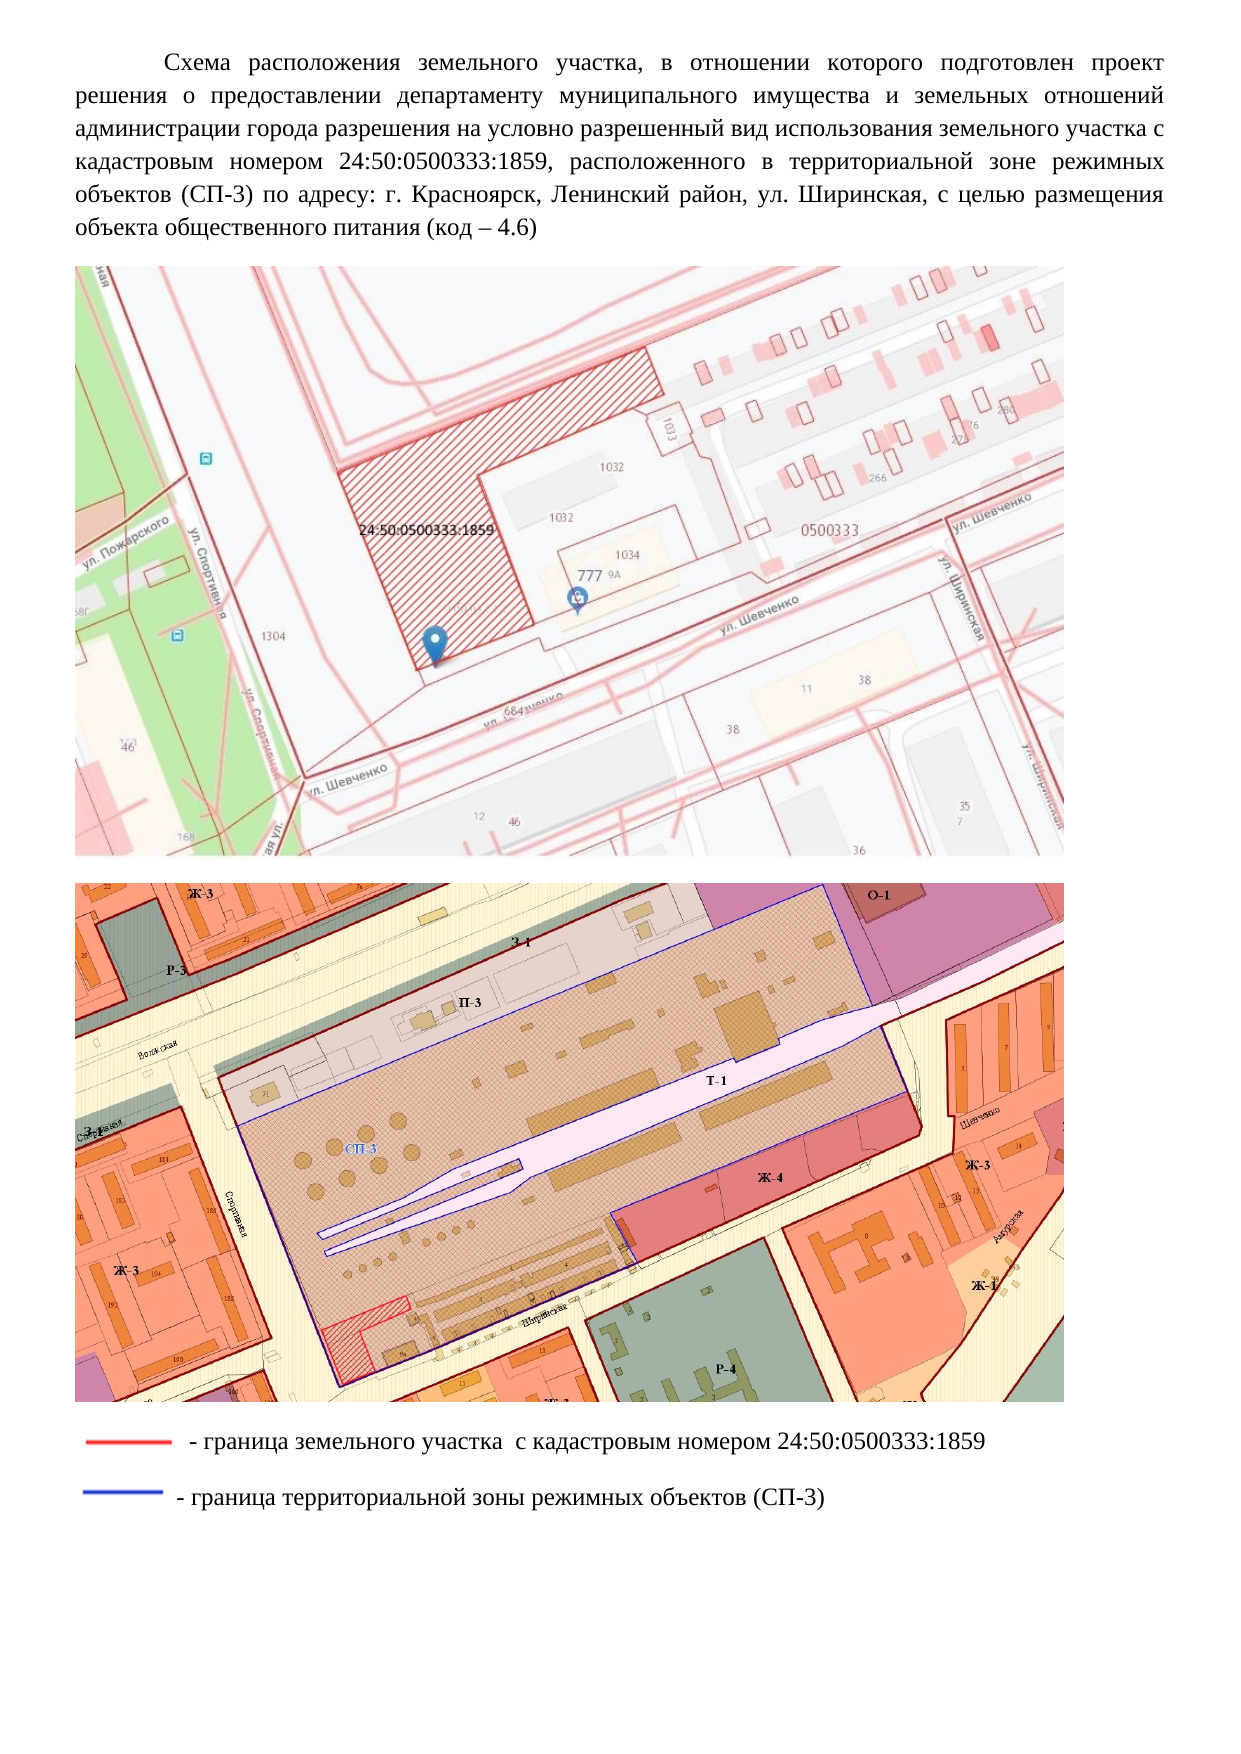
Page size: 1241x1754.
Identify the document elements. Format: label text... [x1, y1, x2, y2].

text Схема расположения земельного участка, в отношении которого подготовлен проект решения о предоставлении департаменту муниципального имущества и земельных отношений администрации города разрешения на условно разрешенный вид использования земельного участка с кадастровым номером 24:50:0500333:1859, расположенного в территориальной зоне режимных объектов (СП-3) по адресу: г. Красноярск, Ленинский район, ул. Ширинская, с целью размещения объекта общественного питания (код – 4.6) [75, 47, 1165, 241]
picture [75, 1433, 189, 1450]
text - граница территориальной зоны режимных объектов (СП-3) [75, 1480, 1165, 1511]
text - граница земельного участка с кадастровым номером 24:50:0500333:1859 [75, 1426, 1165, 1455]
picture [75, 266, 1064, 859]
picture [75, 1480, 170, 1506]
picture [75, 883, 1064, 1402]
